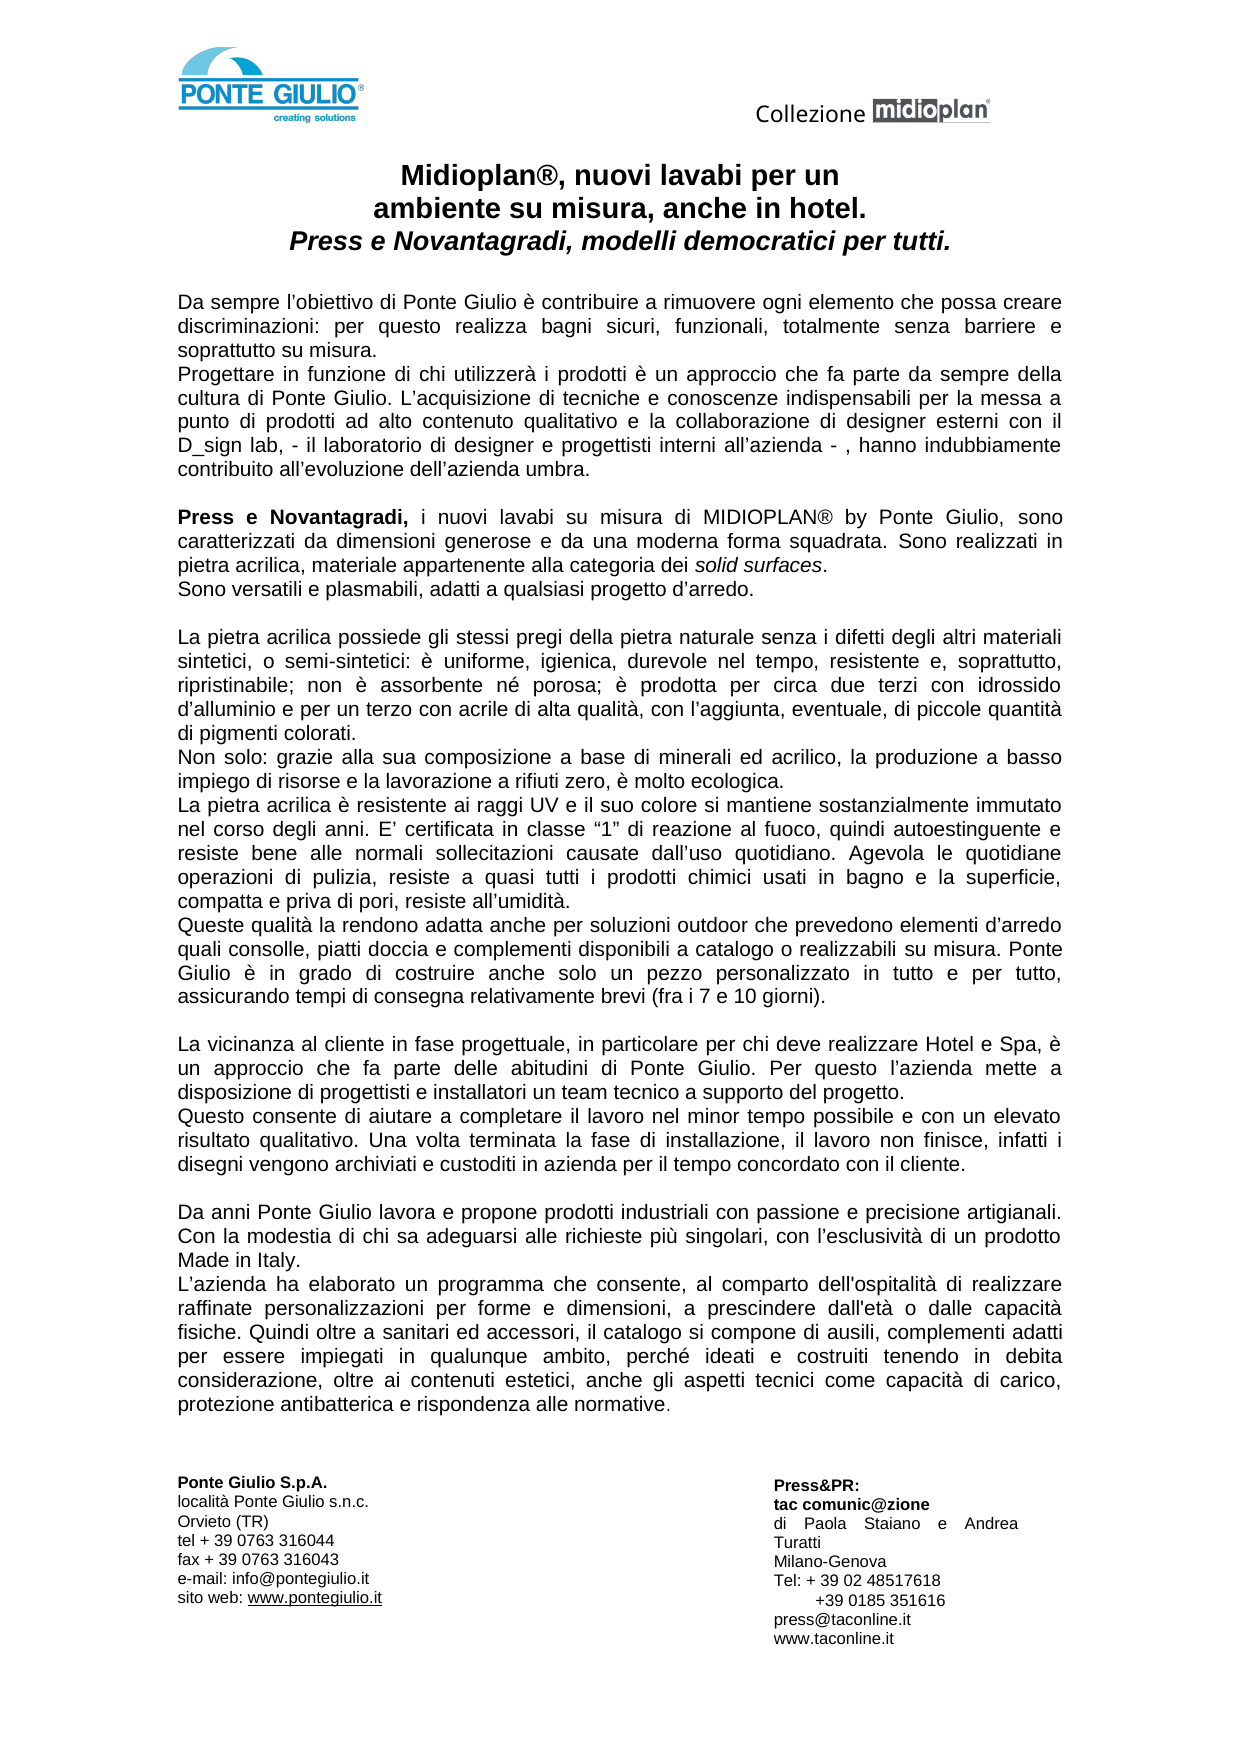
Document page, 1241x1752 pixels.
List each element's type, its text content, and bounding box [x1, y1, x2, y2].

text Press e Novantagradi, modelli democratici per tutti. [177, 225, 1063, 256]
picture [872, 98, 991, 123]
text località Ponte Giulio s.n.c. [177, 1492, 1063, 1511]
text e-mail: info@pontegiulio.it [177, 1569, 1063, 1588]
text Midioplan®, nuovi lavabi per un ambiente su misura, anche in hotel. [177, 158, 1063, 225]
text Sono versatili e plasmabili, adatti a qualsiasi progetto d’arredo. [177, 577, 1063, 601]
text Press e Novantagradi, i nuovi lavabi su misura di MIDIOPLAN® by Ponte Giulio, sono caratterizzati da dimensioni generose e da una moderna forma squadrata. Sono realizzati in pietra acrilica, materiale appartenente alla categoria dei solid surfaces. [177, 505, 1063, 577]
picture [177, 44, 364, 123]
text tel + 39 0763 316044 [177, 1531, 1063, 1550]
text La vicinanza al cliente in fase progettuale, in particolare per chi deve realizzare Hotel e Spa, è un approccio che fa parte delle abitudini di Ponte Giulio. Per questo l’azienda mette a disposizione di progettisti e installatori un team tecnico a supporto del progetto. [177, 1032, 1063, 1104]
text Non solo: grazie alla sua composizione a base di minerali ed acrilico, la produzione a basso impiego di risorse e la lavorazione a rifiuti zero, è molto ecologica. [177, 745, 1063, 793]
text Orvieto (TR) [177, 1511, 1063, 1531]
text La pietra acrilica è resistente ai raggi UV e il suo colore si mantiene sostanzialmente immutato nel corso degli anni. E’ certificata in classe “1” di reazione al fuoco, quindi autoestinguente e resiste bene alle normali sollecitazioni causate dall’uso quotidiano. Agevola le quotidiane operazioni di pulizia, resiste a quasi tutti i prodotti chimici usati in bagno e la superficie, compatta e priva di pori, resiste all’umidità. [177, 793, 1063, 912]
text Queste qualità la rendono adatta anche per soluzioni outdoor che prevedono elementi d’arredo quali consolle, piatti doccia e complementi disponibili a catalogo o realizzabili su misura. Ponte Giulio è in grado di costruire anche solo un pezzo personalizzato in tutto e per tutto, assicurando tempi di consegna relativamente brevi (fra i 7 e 10 giorni). [177, 912, 1063, 1008]
text Progettare in funzione di chi utilizzerà i prodotti è un approccio che fa parte da sempre della cultura di Ponte Giulio. L’acquisizione di tecniche e conoscenze indispensabili per la messa a punto di prodotti ad alto contenuto qualitativo e la collaborazione di designer esterni con il D_sign lab, - il laboratorio di designer e progettisti interni all’azienda - , hanno indubbiamente contribuito all’evoluzione dell’azienda umbra. [177, 361, 1063, 481]
text Da anni Ponte Giulio lavora e propone prodotti industriali con passione e precisione artigianali. Con la modestia di chi sa adeguarsi alle richieste più singolari, con l’esclusività di un prodotto Made in Italy. [177, 1200, 1063, 1272]
text Questo consente di aiutare a completare il lavoro nel minor tempo possibile e con un elevato risultato qualitativo. Una volta terminata la fase di installazione, il lavoro non finisce, infatti i disegni vengono archiviati e custoditi in azienda per il tempo concordato con il cliente. [177, 1104, 1063, 1176]
text sito web: www.pontegiulio.it [177, 1588, 1063, 1607]
text L’azienda ha elaborato un programma che consente, al comparto dell'ospitalità di realizzare raffinate personalizzazioni per forme e dimensioni, a prescindere dall'età o dalle capacità fisiche. Quindi oltre a sanitari ed accessori, il catalogo si compone di ausili, complementi adatti per essere impiegati in qualunque ambito, perché ideati e costruiti tenendo in debita considerazione, oltre ai contenuti estetici, anche gli aspetti tecnici come capacità di carico, protezione antibatterica e rispondenza alle normative. [177, 1272, 1063, 1416]
text La pietra acrilica possiede gli stessi pregi della pietra naturale senza i difetti degli altri materiali sintetici, o semi-sintetici: è uniforme, igienica, durevole nel tempo, resistente e, soprattutto, ripristinabile; non è assorbente né porosa; è prodotta per circa due terzi con idrossido d’alluminio e per un terzo con acrile di alta qualità, con l’aggiunta, eventuale, di piccole quantità di pigmenti colorati. [177, 625, 1063, 745]
text Da sempre l’obiettivo di Ponte Giulio è contribuire a rimuovere ogni elemento che possa creare discriminazioni: per questo realizza bagni sicuri, funzionali, totalmente senza barriere e soprattutto su misura. [177, 289, 1063, 361]
text fax + 39 0763 316043 [177, 1550, 1063, 1569]
text Ponte Giulio S.p.A. [177, 1473, 1063, 1492]
